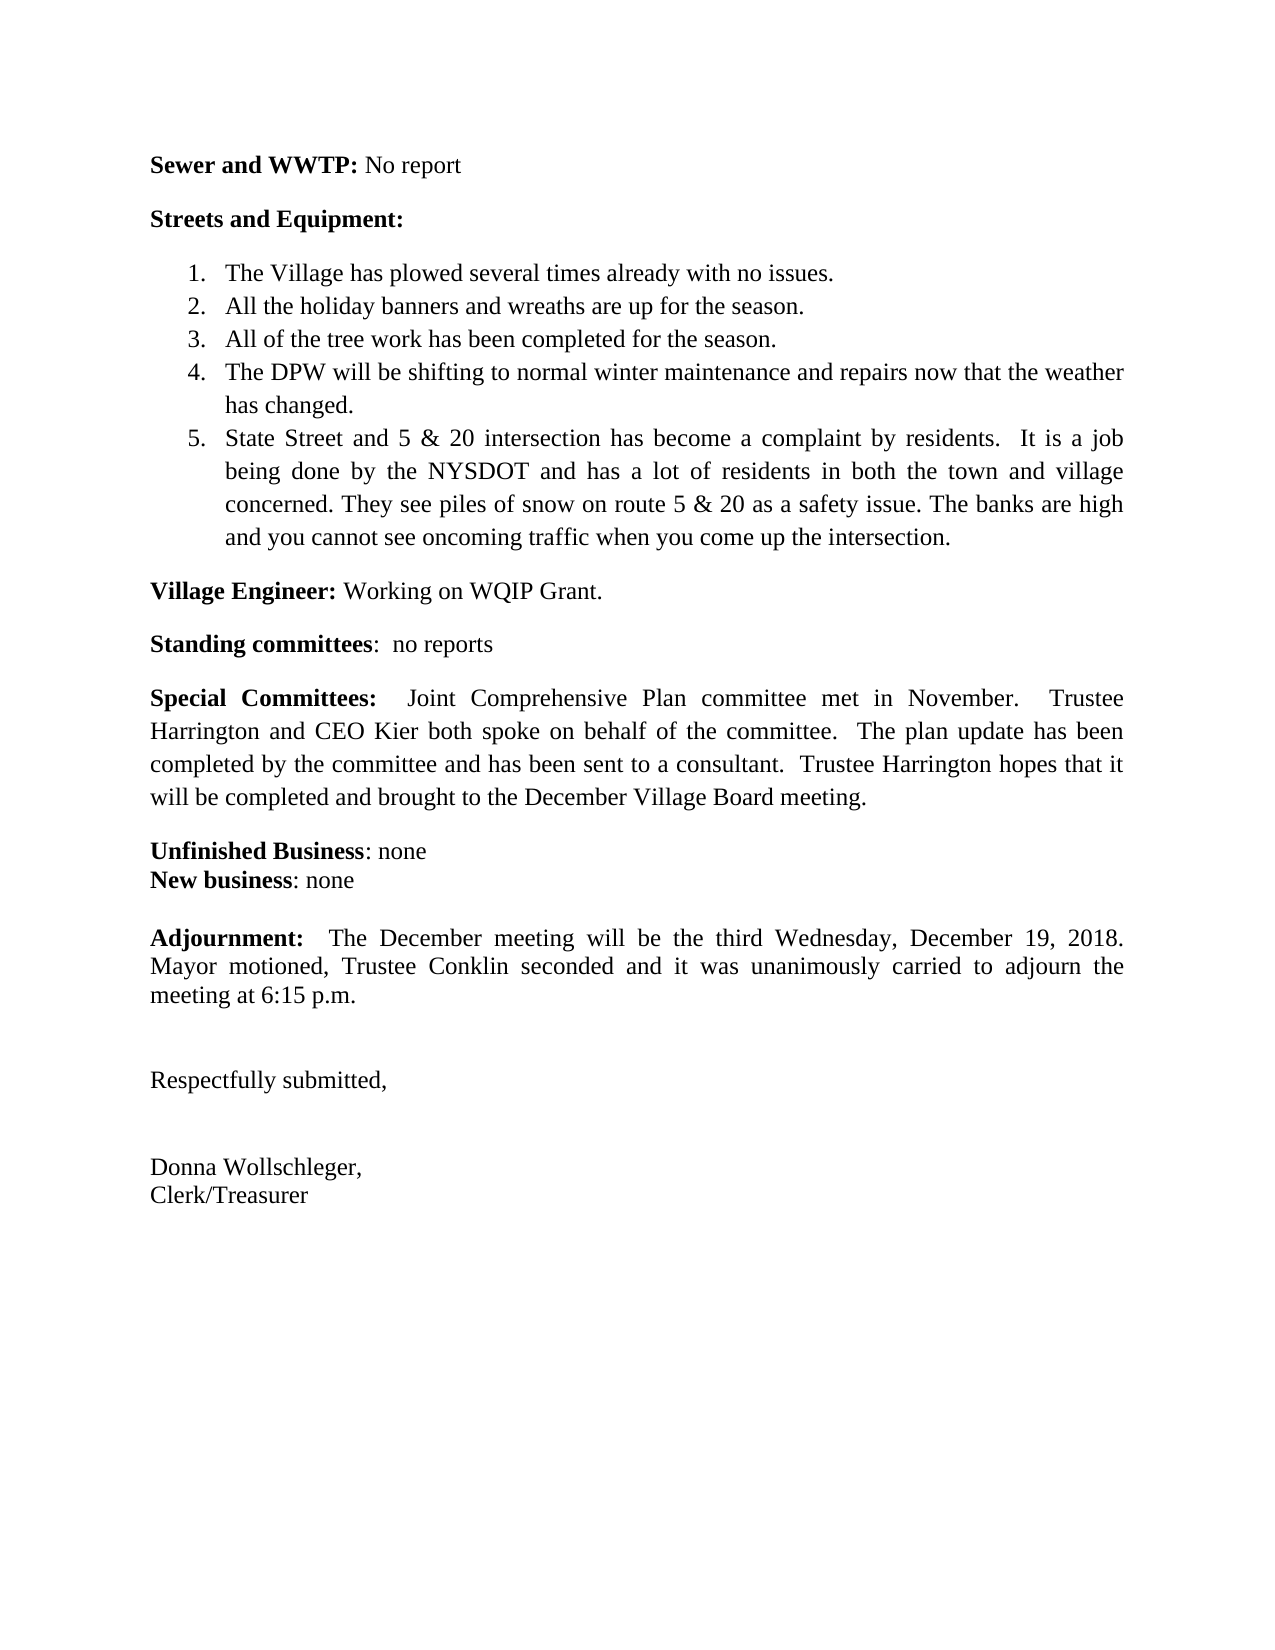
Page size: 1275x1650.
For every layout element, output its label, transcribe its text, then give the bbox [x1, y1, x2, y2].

text Adjournment: The December meeting will be the third Wednesday, December 19, 2018. Mayor motioned, Trustee Conklin seconded and it was unanimously carried to adjourn the meeting at 6:15 p.m. [150, 923, 1125, 1009]
text Special Committees: Joint Comprehensive Plan committee met in November. Trustee Harrington and CEO Kier both spoke on behalf of the committee. The plan update has been completed by the committee and has been sent to a consultant. Trustee Harrington hopes that it will be completed and brought to the December Village Board meeting. [150, 683, 1125, 811]
list The DPW will be shifting to normal winter maintenance and repairs now that the weather has changed. [187, 357, 1125, 418]
text Sewer and WWTP: No report [150, 150, 1125, 179]
list All the holiday banners and wreaths are up for the season. [187, 291, 1125, 319]
text Village Engineer: Working on WQIP Grant. [150, 576, 1125, 604]
text Donna Wollschleger, [150, 1152, 1125, 1181]
list All of the tree work has been completed for the season. [187, 324, 1125, 352]
text Unfinished Business: none [150, 836, 1125, 865]
text Respectfully submitted, [150, 1066, 1125, 1094]
text Standing committees: no reports [150, 629, 1125, 658]
list The Village has plowed several times already with no issues. [187, 258, 1125, 286]
list State Street and 5 & 20 intersection has become a complaint by residents. It is a job being done by the NYSDOT and has a lot of residents in both the town and village concerned. They see piles of snow on route 5 & 20 as a safety issue. The banks are high and you cannot see oncoming traffic when you come up the intersection. [187, 423, 1125, 551]
text Streets and Equipment: [150, 204, 1125, 233]
text New business: none [150, 865, 1125, 894]
text Clerk/Treasurer [150, 1181, 1125, 1209]
